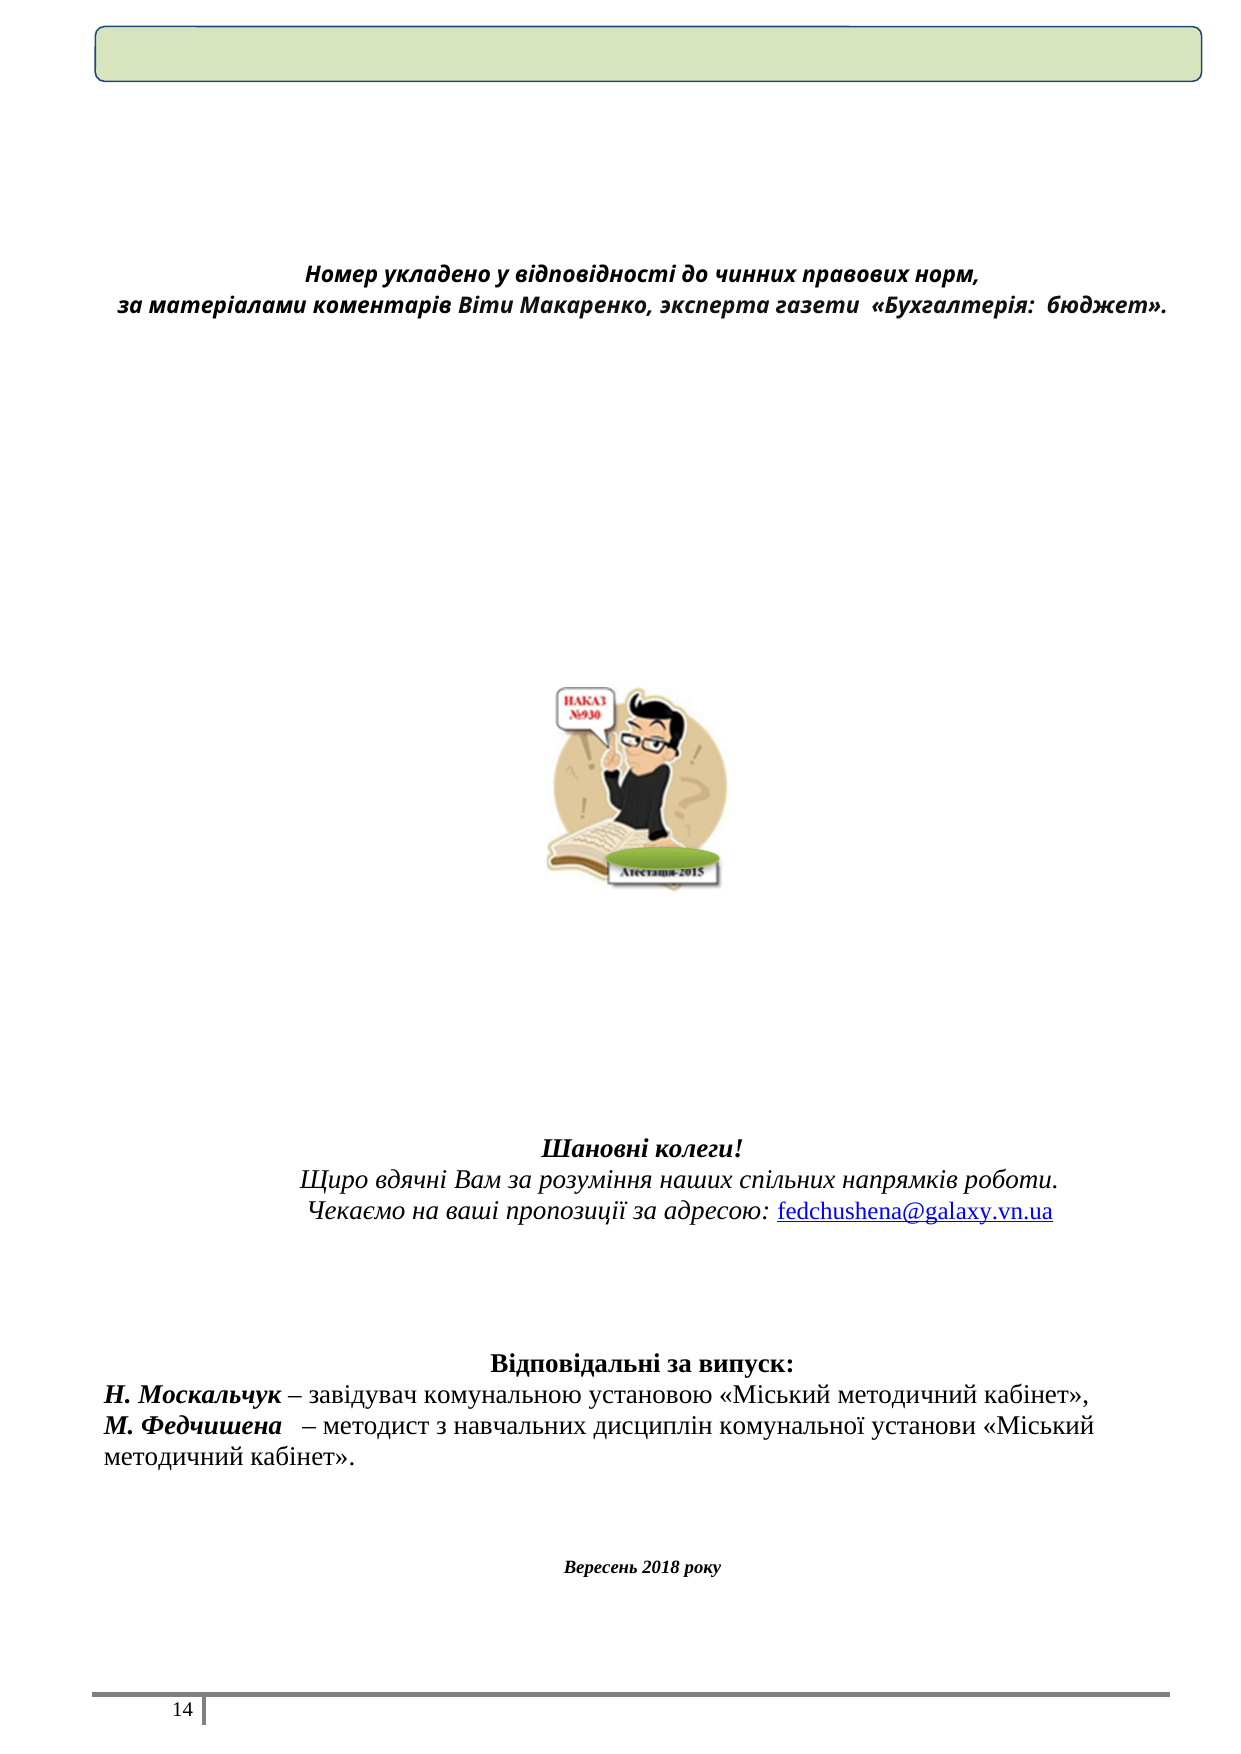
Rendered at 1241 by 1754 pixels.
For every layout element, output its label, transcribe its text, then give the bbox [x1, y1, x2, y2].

text Відповідальні за випуск: [103, 1347, 1181, 1378]
text Номер укладено у відповідності до чинних правових норм, [103, 258, 1181, 289]
text Чекаємо на ваші пропозиції за адресою: fedchushena@galaxy.vn.ua [103, 1194, 1181, 1225]
picture [546, 687, 738, 897]
text Щиро вдячні Вам за розуміння наших спільних напрямків роботи. [103, 1163, 1181, 1194]
text Н. Москальчук – завідувач комунальною установою «Міський методичний кабінет», [103, 1378, 1181, 1409]
text за матеріалами коментарів Віти Макаренко, эксперта газети «Бухгалтерія: бюджет». [103, 289, 1181, 320]
text Вересень 2018 року [103, 1556, 1181, 1577]
text Шановні колеги! [103, 1132, 1181, 1163]
text М. Федчишена – методист з навчальних дисциплін комунальної установи «Міський методичний кабінет». [103, 1409, 1181, 1471]
